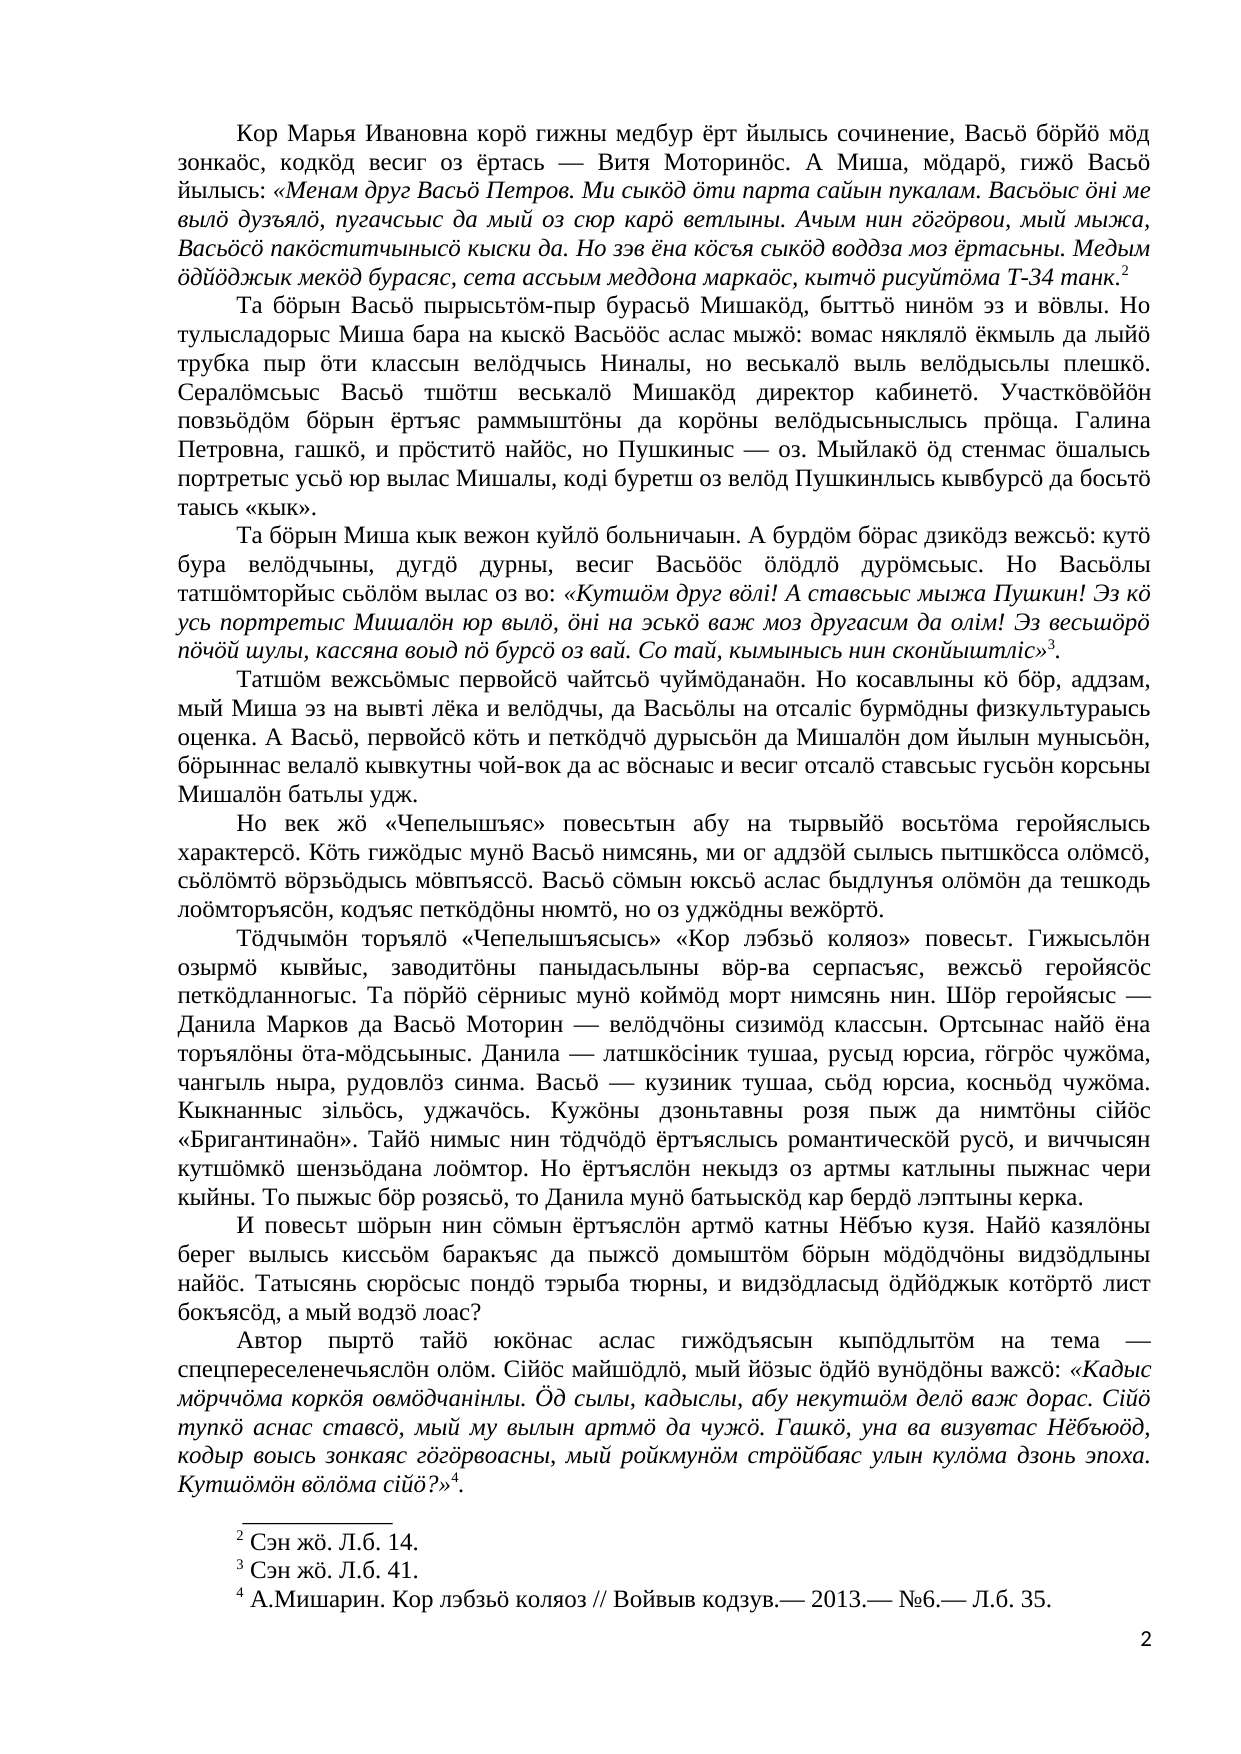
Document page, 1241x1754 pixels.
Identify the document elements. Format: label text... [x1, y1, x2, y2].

text Та бöрын Васьö пырысьтöм-пыр бурасьö Мишакöд, быттьö нинöм эз и вöвлы. Но тулысладорыс Миша бара на кыскö Васьööс аслас мыжö: вомас няклялö ёкмыль да лыйö трубка пыр öти классын велöдчысь Ниналы, но веськалö выль велöдысьлы плешкö. Сералöмсьыс Васьö тшöтш веськалö Мишакöд директор кабинетö. Участкöвöйöн повзьöдöм бöрын ёртъяс раммыштöны да корöны велöдысьныслысь прöща. Галина Петровна, гашкö, и прöститö найöс, но Пушкиныс — оз. Мыйлакö öд стенмас öшалысь портретыс усьö юр вылас Мишалы, кодi буретш оз велöд Пушкинлысь кывбурсö да босьтö таысь «кык». [177, 291, 1152, 521]
text 3 Сэн жö. Л.б. 41. [177, 1556, 1152, 1584]
text Но век жö «Чепелышъяс» повесьтын абу на тырвыйö восьтöма геройяслысь характерсö. Кöть гижöдыс мунö Васьö нимсянь, ми ог аддзöй сылысь пытшкöсса олöмсö, сьöлöмтö вöрзьöдысь мöвпъяссö. Васьö сöмын юксьö аслас быдлунъя олöмöн да тешкодь лоöмторъясöн, кодъяс петкöдöны нюмтö, но оз уджöдны вежöртö. [177, 808, 1152, 923]
text Автор пыртö тайö юкöнас аслас гижöдъясын кыпöдлытöм на тема — спецпереселенечьяслöн олöм. Сiйöс майшöдлö, мый йöзыс öдйö вунöдöны важсö: «Кадыс мöрччöма коркöя овмöдчанiнлы. Öд сылы, кадыслы, абу некутшöм делö важ дорас. Сiйö тупкö аснас ставсö, мый му вылын артмö да чужö. Гашкö, уна ва визувтас Нёбъюöд, кодыр воысь зонкаяс гöгöрвоасны, мый ройкмунöм стрöйбаяс улын кулöма дзонь эпоха. Кутшöмöн вöлöма сiйö?»4. [177, 1326, 1152, 1498]
text ____________ [177, 1498, 1152, 1527]
text Тöдчымöн торъялö «Чепелышъясысь» «Кор лэбзьö коляоз» повесьт. Гижысьлöн озырмö кывйыс, заводитöны паныдасьлыны вöр-ва серпасъяс, вежсьö геройясöс петкöдланногыс. Та пöрйö сёрниыс мунö коймöд морт нимсянь нин. Шöр геройясыс — Данила Марков да Васьö Моторин — велöдчöны сизимöд классын. Ортсынас найö ёна торъялöны öта-мöдсьыныс. Данила — латшкöсiник тушаа, русыд юрсиа, гöгрöс чужöма, чангыль ныра, рудовлöз синма. Васьö — кузиник тушаа, сьöд юрсиа, косньöд чужöма. Кыкнанныс зiльöсь, уджачöсь. Кужöны дзоньтавны розя пыж да нимтöны сiйöс «Бригантинаöн». Тайö нимыс нин тöдчöдö ёртъяслысь романтическöй русö, и виччысян кутшöмкö шензьöдана лоöмтор. Но ёртъяслöн некыдз оз артмы катлыны пыжнас чери кыйны. То пыжыс бöр розясьö, то Данила мунö батьыскöд кар бердö лэптыны керка. [177, 923, 1152, 1211]
text Кор Марья Ивановна корö гижны медбур ёрт йылысь сочинение, Васьö бöрйö мöд зонкаöс, кодкöд весиг оз ёртась — Витя Моторинöс. А Миша, мöдарö, гижö Васьö йылысь: «Менам друг Васьö Петров. Ми сыкöд öти парта сайын пукалам. Васьöыс öнi ме вылö дузъялö, пугачсьыс да мый оз сюр карö ветлыны. Ачым нин гöгöрвои, мый мыжа, Васьöсö пакöститчынысö кыски да. Но зэв ёна кöсъя сыкöд воддза моз ёртасьны. Медым öдйöджык мекöд бурасяс, сета ассьым меддона маркаöс, кытчö рисуйтöма Т-34 танк.2 [177, 118, 1152, 291]
text 2 Сэн жö. Л.б. 14. [177, 1527, 1152, 1556]
text Татшöм вежсьöмыс первойсö чайтсьö чуймöданаöн. Но косавлыны кö бöр, аддзам, мый Миша эз на вывтi лёка и велöдчы, да Васьöлы на отсалiс бурмöдны физкультураысь оценка. А Васьö, первойсö кöть и петкöдчö дурысьöн да Мишалöн дом йылын мунысьöн, бöрыннас велалö кывкутны чой-вок да ас вöснаыс и весиг отсалö ставсьыс гусьöн корсьны Мишалöн батьлы удж. [177, 664, 1152, 808]
text 4 А.Мишарин. Кор лэбзьö коляоз // Войвыв кодзув.— 2013.— №6.— Л.б. 35. [177, 1584, 1152, 1613]
text И повесьт шöрын нин сöмын ёртъяслöн артмö катны Нёбъю кузя. Найö казялöны берег вылысь киссьöм баракъяс да пыжсö домыштöм бöрын мöдöдчöны видзöдлыны найöс. Татысянь сюрöсыс пондö тэрыба тюрны, и видзöдласыд öдйöджык котöртö лист бокъясöд, а мый водзö лоас? [177, 1211, 1152, 1326]
text Та бöрын Миша кык вежон куйлö больничаын. А бурдöм бöрас дзикöдз вежсьö: кутö бура велöдчыны, дугдö дурны, весиг Васьööс öлöдлö дурöмсьыс. Но Васьöлы татшöмторйыс сьöлöм вылас оз во: «Кутшöм друг вöлi! А ставсьыс мыжа Пушкин! Эз кö усь портретыс Мишалöн юр вылö, öнi на эськö важ моз другасим да олiм! Эз весьшöрö пöчöй шулы, кассяна воыд пö бурсö оз вай. Со тай, кымынысь нин сконйыштлiс»3. [177, 521, 1152, 664]
